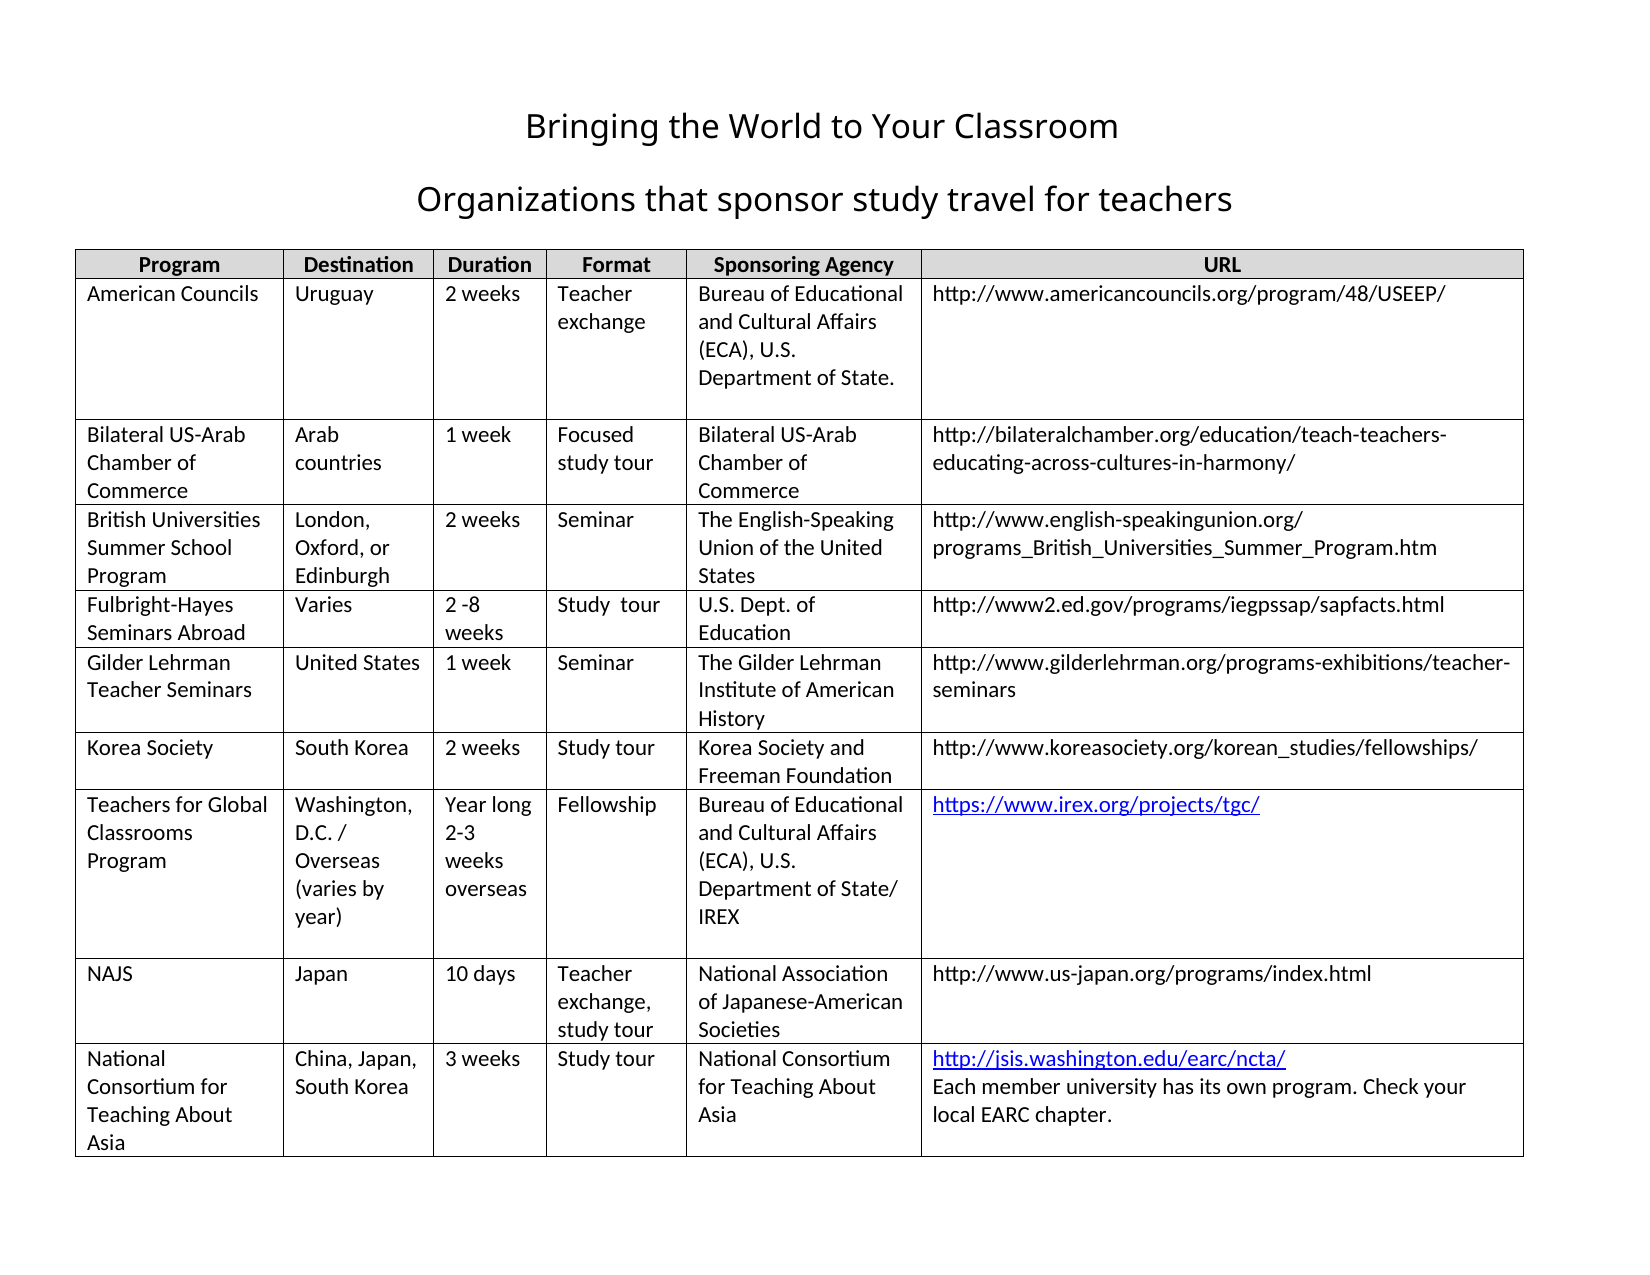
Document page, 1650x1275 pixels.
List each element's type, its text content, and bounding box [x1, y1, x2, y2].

table_cell Study tour [547, 733, 686, 789]
table_cell 2 weeks [434, 279, 546, 419]
table_cell Teacher exchange [547, 279, 686, 419]
table_header Program [76, 250, 283, 278]
table_cell British Universities Summer School Program [76, 505, 283, 589]
table_cell http://www.english-speakingunion.org/programs_British_Universities_Summer_Program.htm [922, 505, 1523, 589]
table_cell Seminar [547, 648, 686, 732]
table_header URL [922, 250, 1523, 278]
table_cell Teachers for Global Classrooms Program [76, 790, 283, 958]
table_cell http://www.gilderlehrman.org/programs-exhibitions/teacher-seminars [922, 648, 1523, 732]
table_cell Varies [284, 591, 433, 647]
table_cell http://www.koreasociety.org/korean_studies/fellowships/ [922, 733, 1523, 789]
table_cell 1 week [434, 420, 546, 504]
table_cell National Consortium for Teaching About Asia [76, 1044, 283, 1156]
table_cell NAJS [76, 959, 283, 1043]
table_cell http://bilateralchamber.org/education/teach-teachers-educating-across-cultures-in-harmony/ [922, 420, 1523, 504]
table_cell Seminar [547, 505, 686, 589]
table_cell United States [284, 648, 433, 732]
table_header Format [547, 250, 686, 278]
table_cell National Consortium for Teaching About Asia [687, 1044, 921, 1156]
table_cell Bureau of Educational and Cultural Affairs (ECA), U.S. Department of State/ IREX [687, 790, 921, 958]
table_cell Uruguay [284, 279, 433, 419]
table_cell 2 -8 weeks [434, 591, 546, 647]
table_cell National Association of Japanese-American Societies [687, 959, 921, 1043]
table_cell China, Japan, South Korea [284, 1044, 433, 1156]
table_cell http://www.us-japan.org/programs/index.html [922, 959, 1523, 1043]
table_cell Bilateral US-Arab Chamber of Commerce [76, 420, 283, 504]
table_cell Focused study tour [547, 420, 686, 504]
table_cell http://www.americancouncils.org/program/48/USEEP/ [922, 279, 1523, 419]
table_cell Teacher exchange, study tour [547, 959, 686, 1043]
table_cell Gilder Lehrman Teacher Seminars [76, 648, 283, 732]
table_cell Fellowship [547, 790, 686, 958]
table_cell London, Oxford, or Edinburgh [284, 505, 433, 589]
table_cell Study tour [547, 591, 686, 647]
table_cell Study tour [547, 1044, 686, 1156]
table_cell 1 week [434, 648, 546, 732]
table_cell American Councils [76, 279, 283, 419]
table_cell 2 weeks [434, 733, 546, 789]
table_cell Arab countries [284, 420, 433, 504]
text Organizations that sponsor study travel for teachers [75, 176, 1575, 221]
table_header Destination [284, 250, 433, 278]
table_cell Year long 2-3 weeks overseas [434, 790, 546, 958]
table_cell Bureau of Educational and Cultural Affairs (ECA), U.S. Department of State. [687, 279, 921, 419]
table_cell 10 days [434, 959, 546, 1043]
table_cell U.S. Dept. of Education [687, 591, 921, 647]
table_cell The Gilder Lehrman Institute of American History [687, 648, 921, 732]
table_cell South Korea [284, 733, 433, 789]
table_cell https://www.irex.org/projects/tgc/ [922, 790, 1523, 958]
table_cell 3 weeks [434, 1044, 546, 1156]
table_cell Washington, D.C. / Overseas (varies by year) [284, 790, 433, 958]
table_cell http://www2.ed.gov/programs/iegpssap/sapfacts.html [922, 591, 1523, 647]
table_header Sponsoring Agency [687, 250, 921, 278]
table_header Duration [434, 250, 546, 278]
table_cell The English-Speaking Union of the United States [687, 505, 921, 589]
table_cell Japan [284, 959, 433, 1043]
table_cell 2 weeks [434, 505, 546, 589]
table_cell http://jsis.washington.edu/earc/ncta/ Each member university has its own program. Check your local EARC chapter. [922, 1044, 1523, 1156]
table_cell Korea Society and Freeman Foundation [687, 733, 921, 789]
text Bringing the World to Your Classroom [450, 103, 1575, 148]
table_cell Fulbright-Hayes Seminars Abroad [76, 591, 283, 647]
table_cell Bilateral US-Arab Chamber of Commerce [687, 420, 921, 504]
table_cell Korea Society [76, 733, 283, 789]
